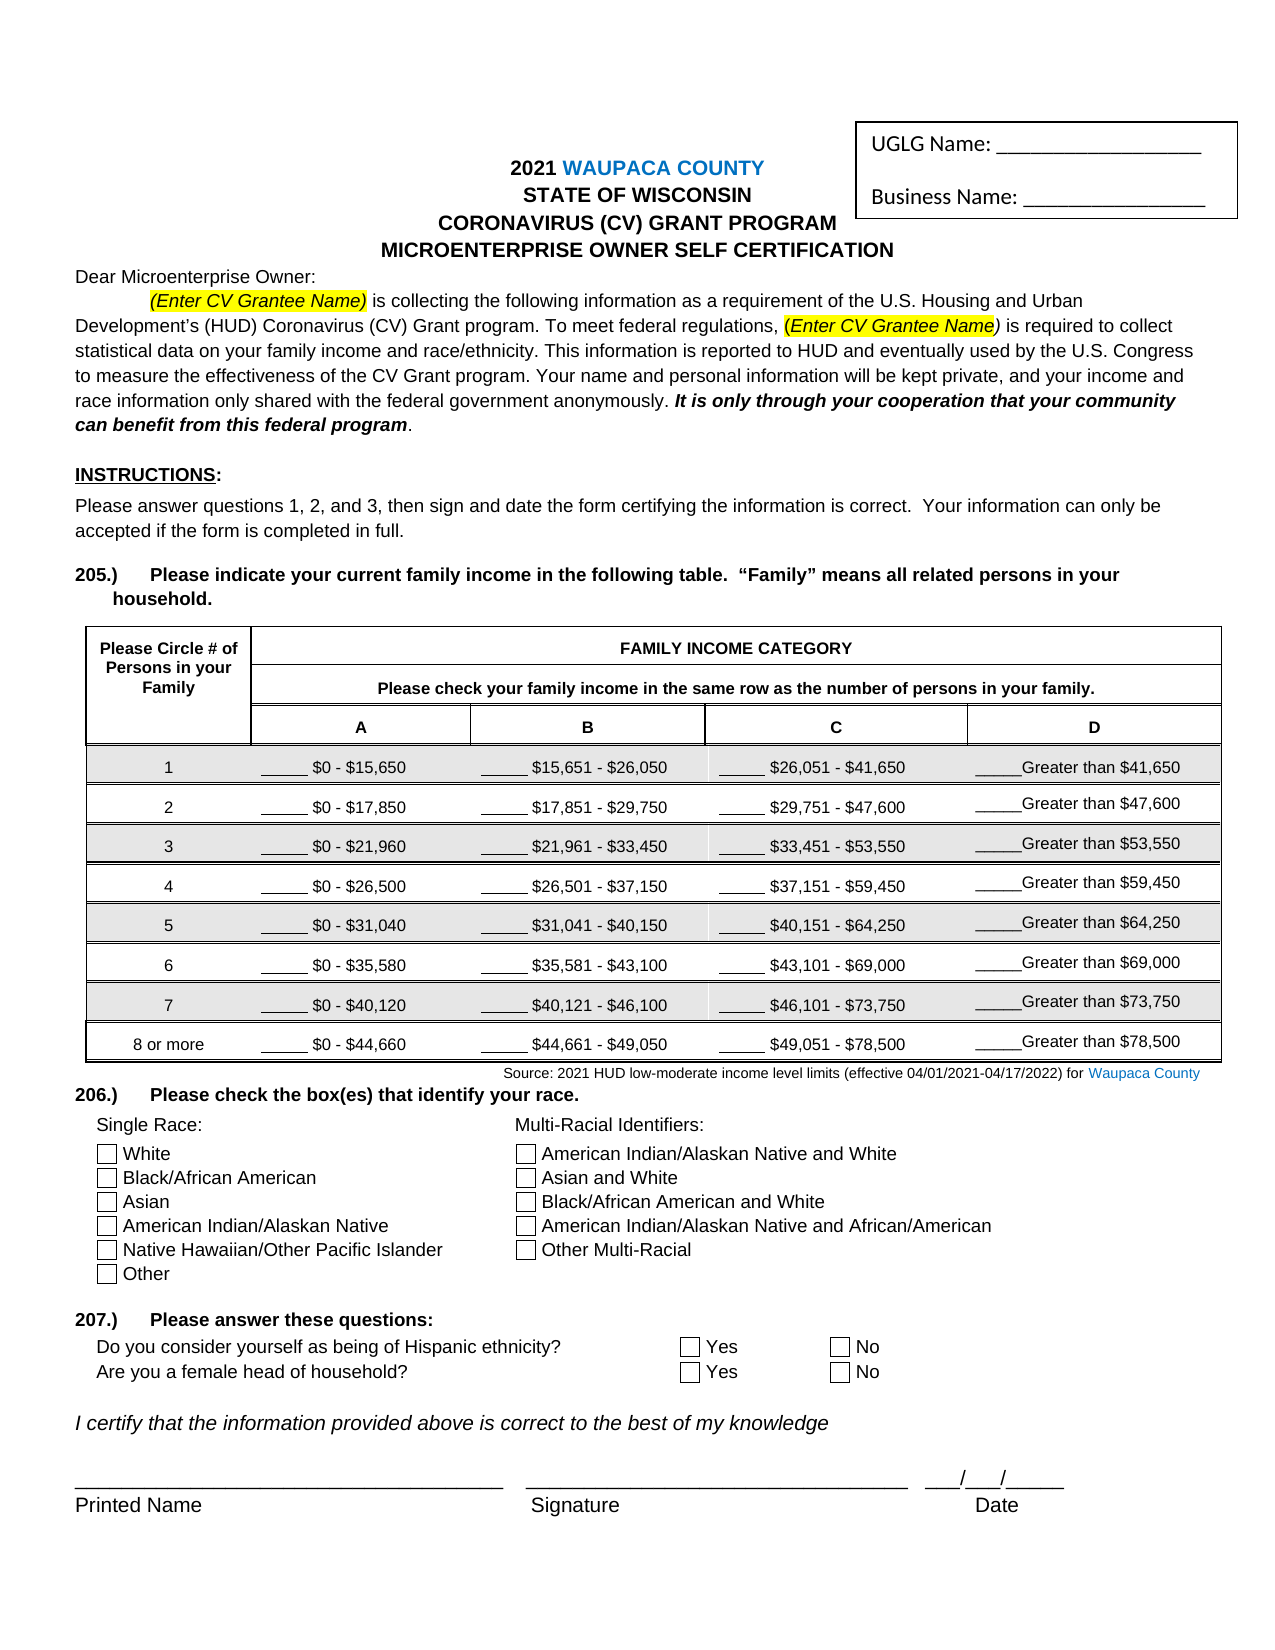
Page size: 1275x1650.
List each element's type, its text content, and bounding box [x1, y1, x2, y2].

text I certify that the information provided above is correct to the best of my knowledge [75, 1410, 1200, 1434]
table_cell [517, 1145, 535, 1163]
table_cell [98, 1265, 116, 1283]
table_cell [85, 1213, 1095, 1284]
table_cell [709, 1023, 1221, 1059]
text _____________________________________ _________________________________ ___/___/_____ [75, 1465, 1200, 1489]
list Please indicate your current family income in the following table. “Family” means all related persons in your household. [75, 563, 1200, 610]
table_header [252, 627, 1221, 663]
text Printed Name Signature Date [75, 1493, 1200, 1517]
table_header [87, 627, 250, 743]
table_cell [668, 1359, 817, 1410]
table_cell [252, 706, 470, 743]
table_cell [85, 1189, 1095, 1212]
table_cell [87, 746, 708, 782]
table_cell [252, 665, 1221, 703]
text Source: 2021 HUD low-moderate income level limits (effective 04/01/2021-04/17/2022) for Waupaca County [75, 1064, 1200, 1081]
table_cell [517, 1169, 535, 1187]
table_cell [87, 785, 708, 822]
text MICROENTERPRISE OWNER SELF CERTIFICATION [75, 238, 1200, 262]
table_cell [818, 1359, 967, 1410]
text Please answer questions 1, 2, and 3, then sign and date the form certifying the information is correct. Your information can only be accepted if the form is completed in full. [75, 495, 1200, 541]
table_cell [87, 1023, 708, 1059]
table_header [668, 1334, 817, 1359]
text Dear Microenterprise Owner: [75, 266, 1200, 287]
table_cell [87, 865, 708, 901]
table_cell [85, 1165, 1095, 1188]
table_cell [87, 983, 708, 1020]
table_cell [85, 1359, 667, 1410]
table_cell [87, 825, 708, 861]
text CORONAVIRUS (CV) GRANT PROGRAM [75, 211, 1200, 234]
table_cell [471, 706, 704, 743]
list Please check the box(es) that identify your race. [75, 1084, 1200, 1105]
text is collecting the following information as a requirement of the U.S. Housing and Urban Development’s (HUD) Coronavirus (CV) Grant program. To meet federal regulations, is required to collect statistical data on your family income and race/ethnicity. This information is reported to HUD and eventually used by the U.S. Congress to measure the effectiveness of the CV Grant program. Your name and personal information will be kept private, and your income and race information only shared with the federal government anonymously. It is only through your cooperation that your community can benefit from this federal program. [75, 290, 1200, 436]
text INSTRUCTIONS: [75, 464, 1200, 486]
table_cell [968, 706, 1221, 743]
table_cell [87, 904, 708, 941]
subtitle 2021 Waupaca County [75, 156, 855, 179]
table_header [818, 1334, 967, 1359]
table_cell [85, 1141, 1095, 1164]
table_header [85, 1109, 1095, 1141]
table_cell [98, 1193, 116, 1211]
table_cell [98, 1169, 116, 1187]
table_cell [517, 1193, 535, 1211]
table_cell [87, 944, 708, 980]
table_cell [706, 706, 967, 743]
text STATE OF WISCONSIN [75, 183, 855, 207]
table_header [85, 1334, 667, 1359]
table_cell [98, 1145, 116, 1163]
list Please answer these questions: [75, 1309, 1200, 1331]
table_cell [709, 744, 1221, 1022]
